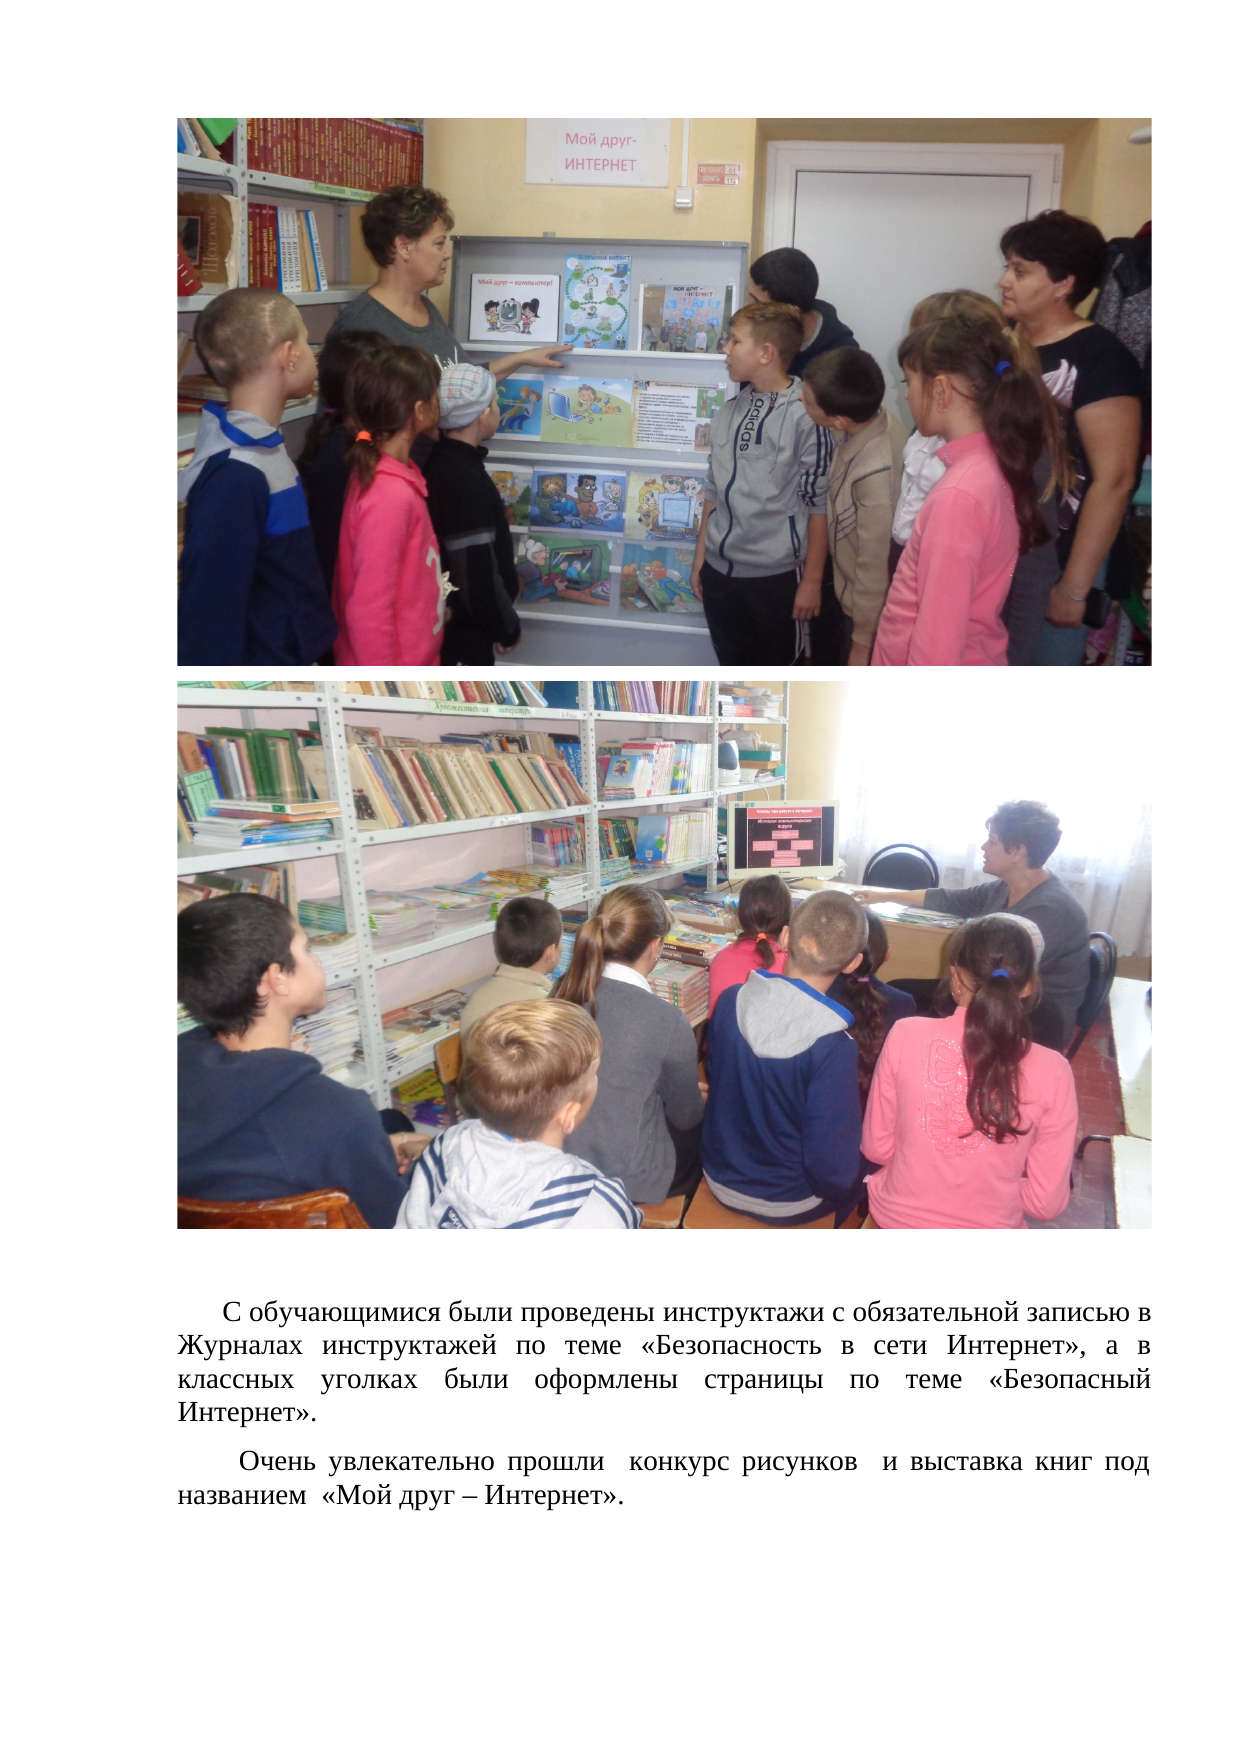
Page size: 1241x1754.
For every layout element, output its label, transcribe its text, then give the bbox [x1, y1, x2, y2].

text Очень увлекательно прошли конкурс рисунков и выставка книг под названием «Мой друг – Интернет». [177, 1443, 1152, 1511]
picture [177, 681, 1152, 1229]
picture [177, 118, 1152, 666]
text С обучающимися были проведены инструктажи с обязательной записью в Журналах инструктажей по теме «Безопасность в сети Интернет», а в классных уголках были оформлены страницы по теме «Безопасный Интернет». [177, 1294, 1152, 1428]
